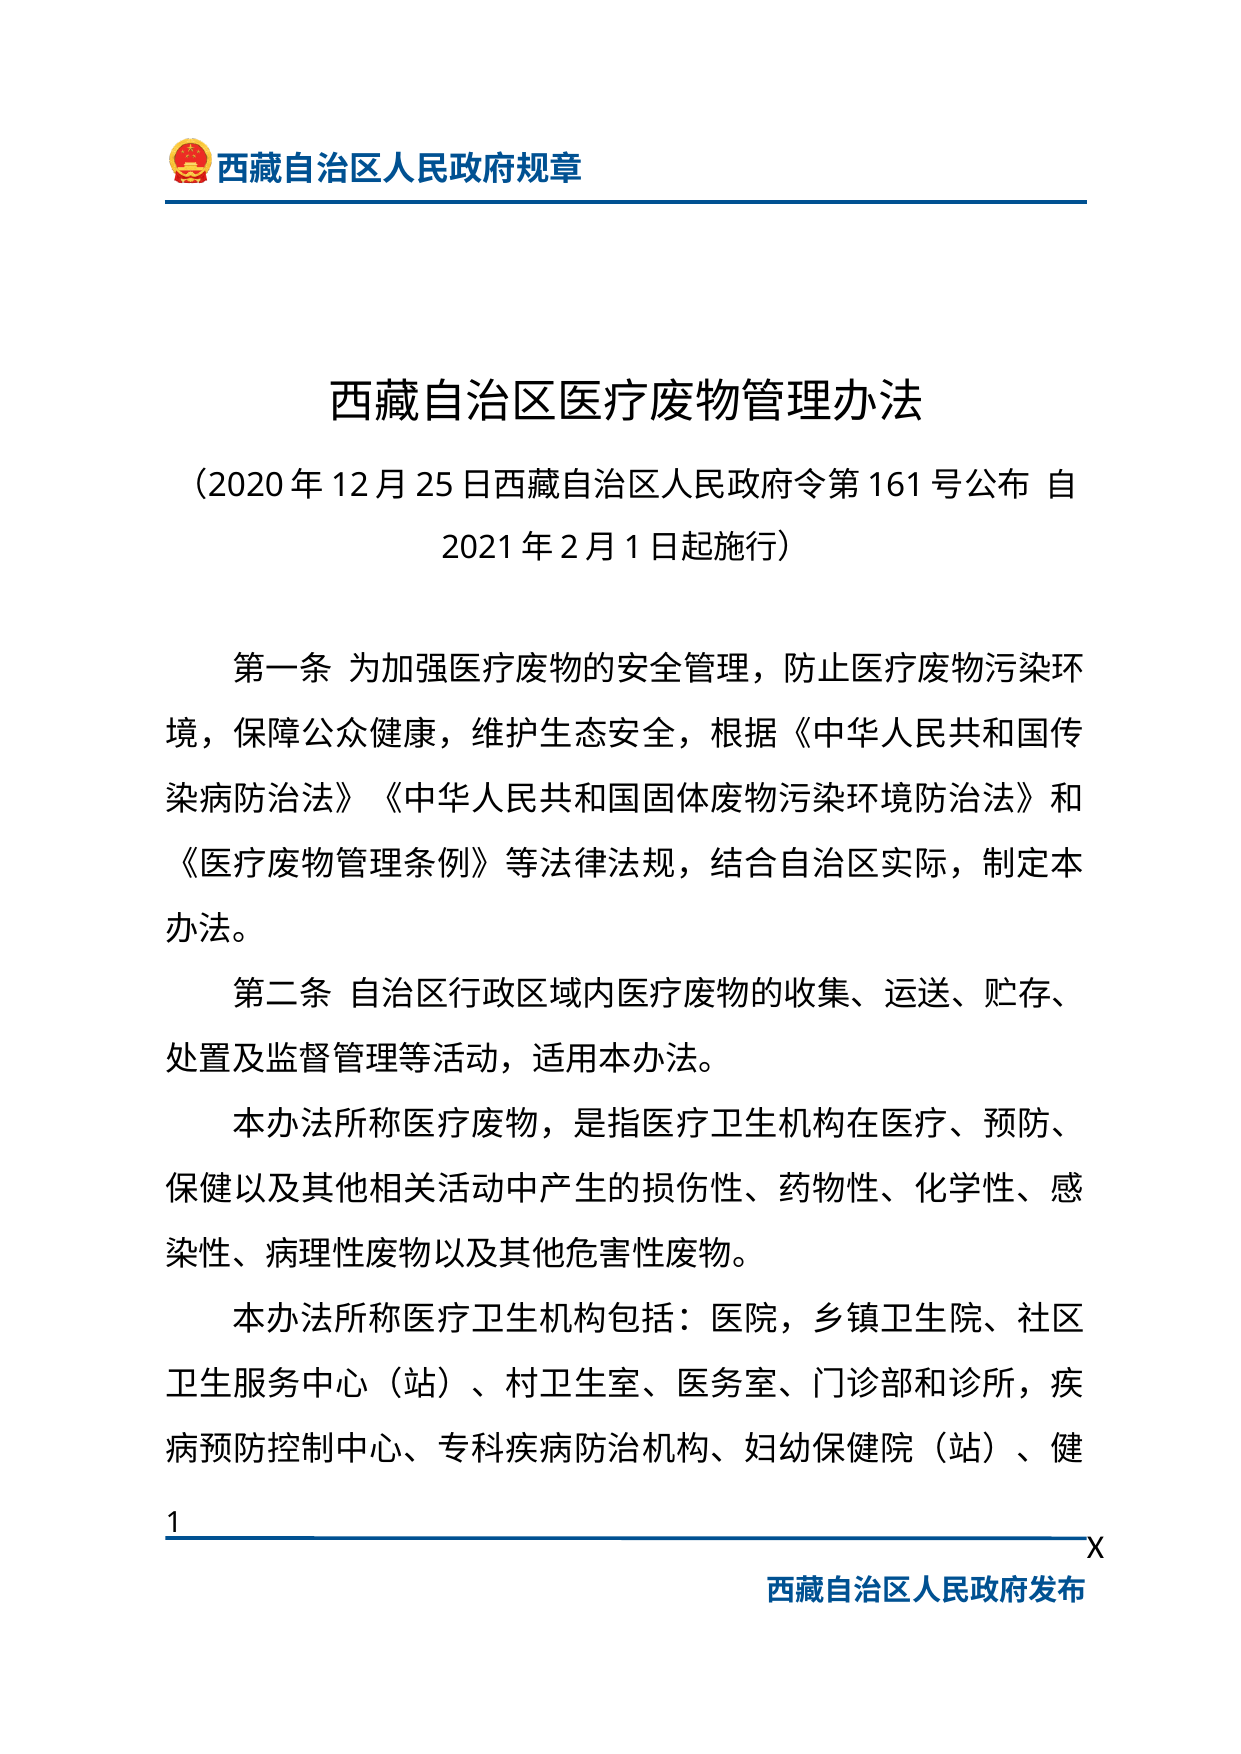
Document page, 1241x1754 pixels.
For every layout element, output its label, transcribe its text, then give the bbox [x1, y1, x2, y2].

text 本办法所称医疗卫生机构包括：医院，乡镇卫生院、社区卫生服务中心（站）、村卫生室、医务室、门诊部和诊所，疾病预防控制中心、专科疾病防治机构、妇幼保健院（站）、健康教育机构、急救中心（站）和血站等。 [165, 1284, 1087, 1479]
text 第二条 自治区行政区域内医疗废物的收集、运送、贮存、处置及监督管理等活动，适用本办法。 [165, 959, 1087, 1089]
picture [165, 136, 216, 187]
text 本办法所称医疗废物，是指医疗卫生机构在医疗、预防、保健以及其他相关活动中产生的损伤性、药物性、化学性、感染性、病理性废物以及其他危害性废物。 [165, 1089, 1087, 1284]
text （2020年12月25日西藏自治区人民政府令第161号公布 自2021年2月1日起施行） [165, 446, 1087, 571]
text 第一条 为加强医疗废物的安全管理，防止医疗废物污染环境，保障公众健康，维护生态安全，根据《中华人民共和国传染病防治法》《中华人民共和国固体废物污染环境防治法》和《医疗废物管理条例》等法律法规，结合自治区实际，制定本办法。 [165, 634, 1087, 959]
text 西藏自治区医疗废物管理办法 [165, 349, 1087, 446]
